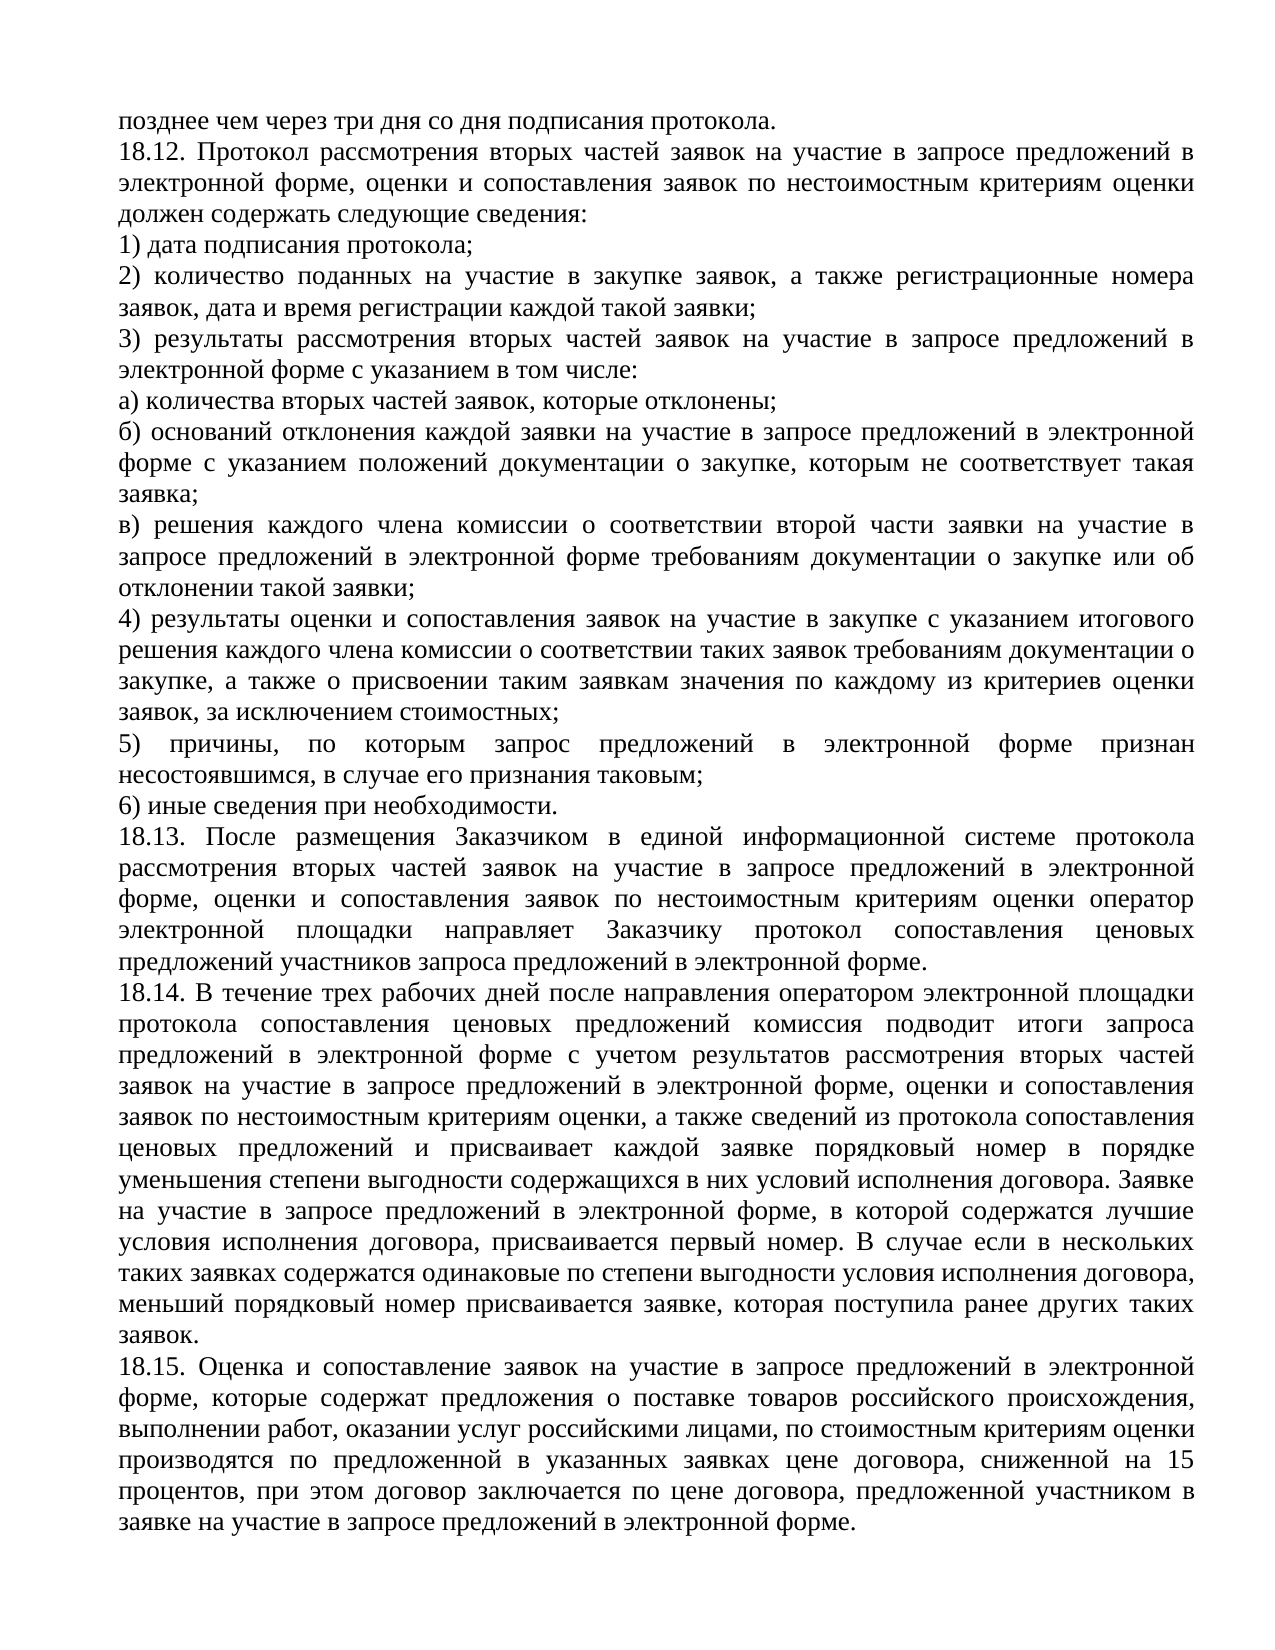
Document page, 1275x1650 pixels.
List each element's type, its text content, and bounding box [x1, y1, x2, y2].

text 4) результаты оценки и сопоставления заявок на участие в закупке с указанием итогового решения каждого члена комиссии о соответствии таких заявок требованиям документации о закупке, а также о присвоении таким заявкам значения по каждому из критериев оценки заявок, за исключением стоимостных; [118, 602, 1196, 727]
text 5) причины, по которым запрос предложений в электронной форме признан несостоявшимся, в случае его признания таковым; [118, 727, 1196, 789]
text 3) результаты рассмотрения вторых частей заявок на участие в запросе предложений в электронной форме с указанием в том числе: [118, 322, 1196, 384]
text б) оснований отклонения каждой заявки на участие в запросе предложений в электронной форме с указанием положений документации о закупке, которым не соответствует такая заявка; [118, 415, 1196, 509]
text а) количества вторых частей заявок, которые отклонены; [118, 384, 1196, 415]
text 2) количество поданных на участие в закупке заявок, а также регистрационные номера заявок, дата и время регистрации каждой такой заявки; [118, 259, 1196, 322]
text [118, 104, 1196, 135]
text 1) дата подписания протокола; [118, 228, 1196, 259]
text 6) иные сведения при необходимости. [118, 789, 1196, 820]
text 18.14. В течение трех рабочих дней после направления оператором электронной площадки протокола сопоставления ценовых предложений комиссия подводит итоги запроса предложений в электронной форме с учетом результатов рассмотрения вторых частей заявок на участие в запросе предложений в электронной форме, оценки и сопоставления заявок по нестоимостным критериям оценки, а также сведений из протокола сопоставления ценовых предложений и присваивает каждой заявке порядковый номер в порядке уменьшения степени выгодности содержащихся в них условий исполнения договора. Заявке на участие в запросе предложений в электронной форме, в которой содержатся лучшие условия исполнения договора, присваивается первый номер. В случае если в нескольких таких заявках содержатся одинаковые по степени выгодности условия исполнения договора, меньший порядковый номер присваивается заявке, которая поступила ранее других таких заявок. [118, 976, 1196, 1349]
text 18.13. После размещения Заказчиком в единой информационной системе протокола рассмотрения вторых частей заявок на участие в запросе предложений в электронной форме, оценки и сопоставления заявок по нестоимостным критериям оценки оператор электронной площадки направляет Заказчику протокол сопоставления ценовых предложений участников запроса предложений в электронной форме. [118, 820, 1196, 976]
text в) решения каждого члена комиссии о соответствии второй части заявки на участие в запросе предложений в электронной форме требованиям документации о закупке или об отклонении такой заявки; [118, 509, 1196, 602]
text 18.15. Оценка и сопоставление заявок на участие в запросе предложений в электронной форме, которые содержат предложения о поставке товаров российского происхождения, выполнении работ, оказании услуг российскими лицами, по стоимостным критериям оценки производятся по предложенной в указанных заявках цене договора, сниженной на 15 процентов, при этом договор заключается по цене договора, предложенной участником в заявке на участие в запросе предложений в электронной форме. [118, 1349, 1196, 1536]
text 18.12. Протокол рассмотрения вторых частей заявок на участие в запросе предложений в электронной форме, оценки и сопоставления заявок по нестоимостным критериям оценки должен содержать следующие сведения: [118, 135, 1196, 228]
